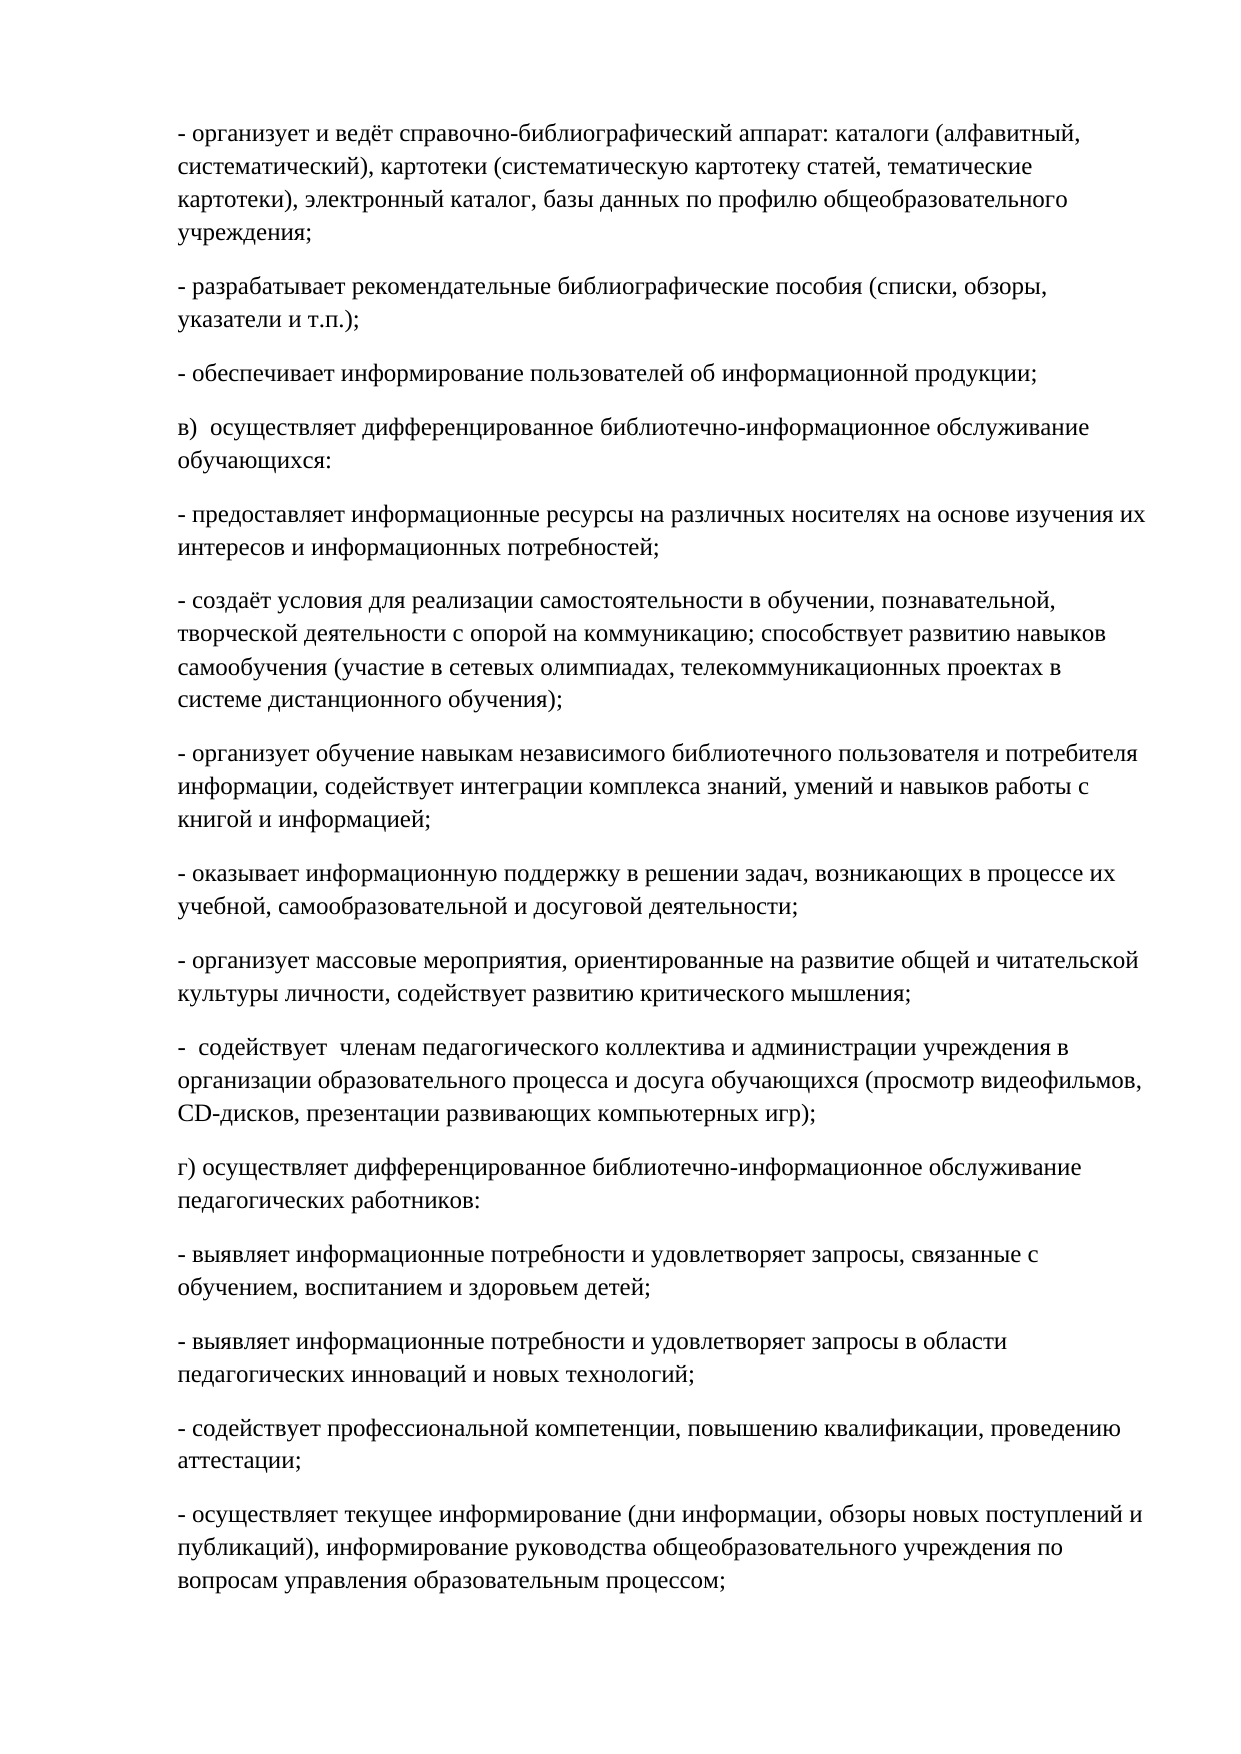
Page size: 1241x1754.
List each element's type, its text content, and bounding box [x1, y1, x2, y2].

text - содействует профессиональной компетенции, повышению квалификации, проведению аттестации; [177, 1413, 1152, 1474]
text г) осуществляет дифференцированное библиотечно-информационное обслуживание педагогических работников: [177, 1152, 1152, 1214]
text - организует массовые мероприятия, ориентированные на развитие общей и читательской культуры личности, содействует развитию критического мышления; [177, 945, 1152, 1007]
text - оказывает информационную поддержку в решении задач, возникающих в процессе их учебной, самообразовательной и досуговой деятельности; [177, 858, 1152, 920]
text - обеспечивает информирование пользователей об информационной продукции; [177, 358, 1152, 387]
text - содействует членам педагогического коллектива и администрации учреждения в организации образовательного процесса и досуга обучающихся (просмотр видеофильмов, CD-дисков, презентации развивающих компьютерных игр); [177, 1032, 1152, 1127]
text - выявляет информационные потребности и удовлетворяет запросы в области педагогических инноваций и новых технологий; [177, 1326, 1152, 1387]
text в) осуществляет дифференцированное библиотечно-информационное обслуживание обучающихся: [177, 412, 1152, 473]
text - организует и ведёт справочно-библиографический аппарат: каталоги (алфавитный, систематический), картотеки (систематическую картотеку статей, тематические картотеки), электронный каталог, базы данных по профилю общеобразовательного учреждения; [177, 118, 1152, 246]
text - осуществляет текущее информирование (дни информации, обзоры новых поступлений и публикаций), информирование руководства общеобразовательного учреждения по вопросам управления образовательным процессом; [177, 1499, 1152, 1594]
text - выявляет информационные потребности и удовлетворяет запросы, связанные с обучением, воспитанием и здоровьем детей; [177, 1239, 1152, 1301]
text - организует обучение навыкам независимого библиотечного пользователя и потребителя информации, содействует интеграции комплекса знаний, умений и навыков работы с книгой и информацией; [177, 738, 1152, 833]
text - разрабатывает рекомендательные библиографические пособия (списки, обзоры, указатели и т.п.); [177, 271, 1152, 333]
text - предоставляет информационные ресурсы на различных носителях на основе изучения их интересов и информационных потребностей; [177, 499, 1152, 560]
text - создаёт условия для реализации самостоятельности в обучении, познавательной, творческой деятельности с опорой на коммуникацию; способствует развитию навыков самообучения (участие в сетевых олимпиадах, телекоммуникационных проектах в системе дистанционного обучения); [177, 586, 1152, 713]
